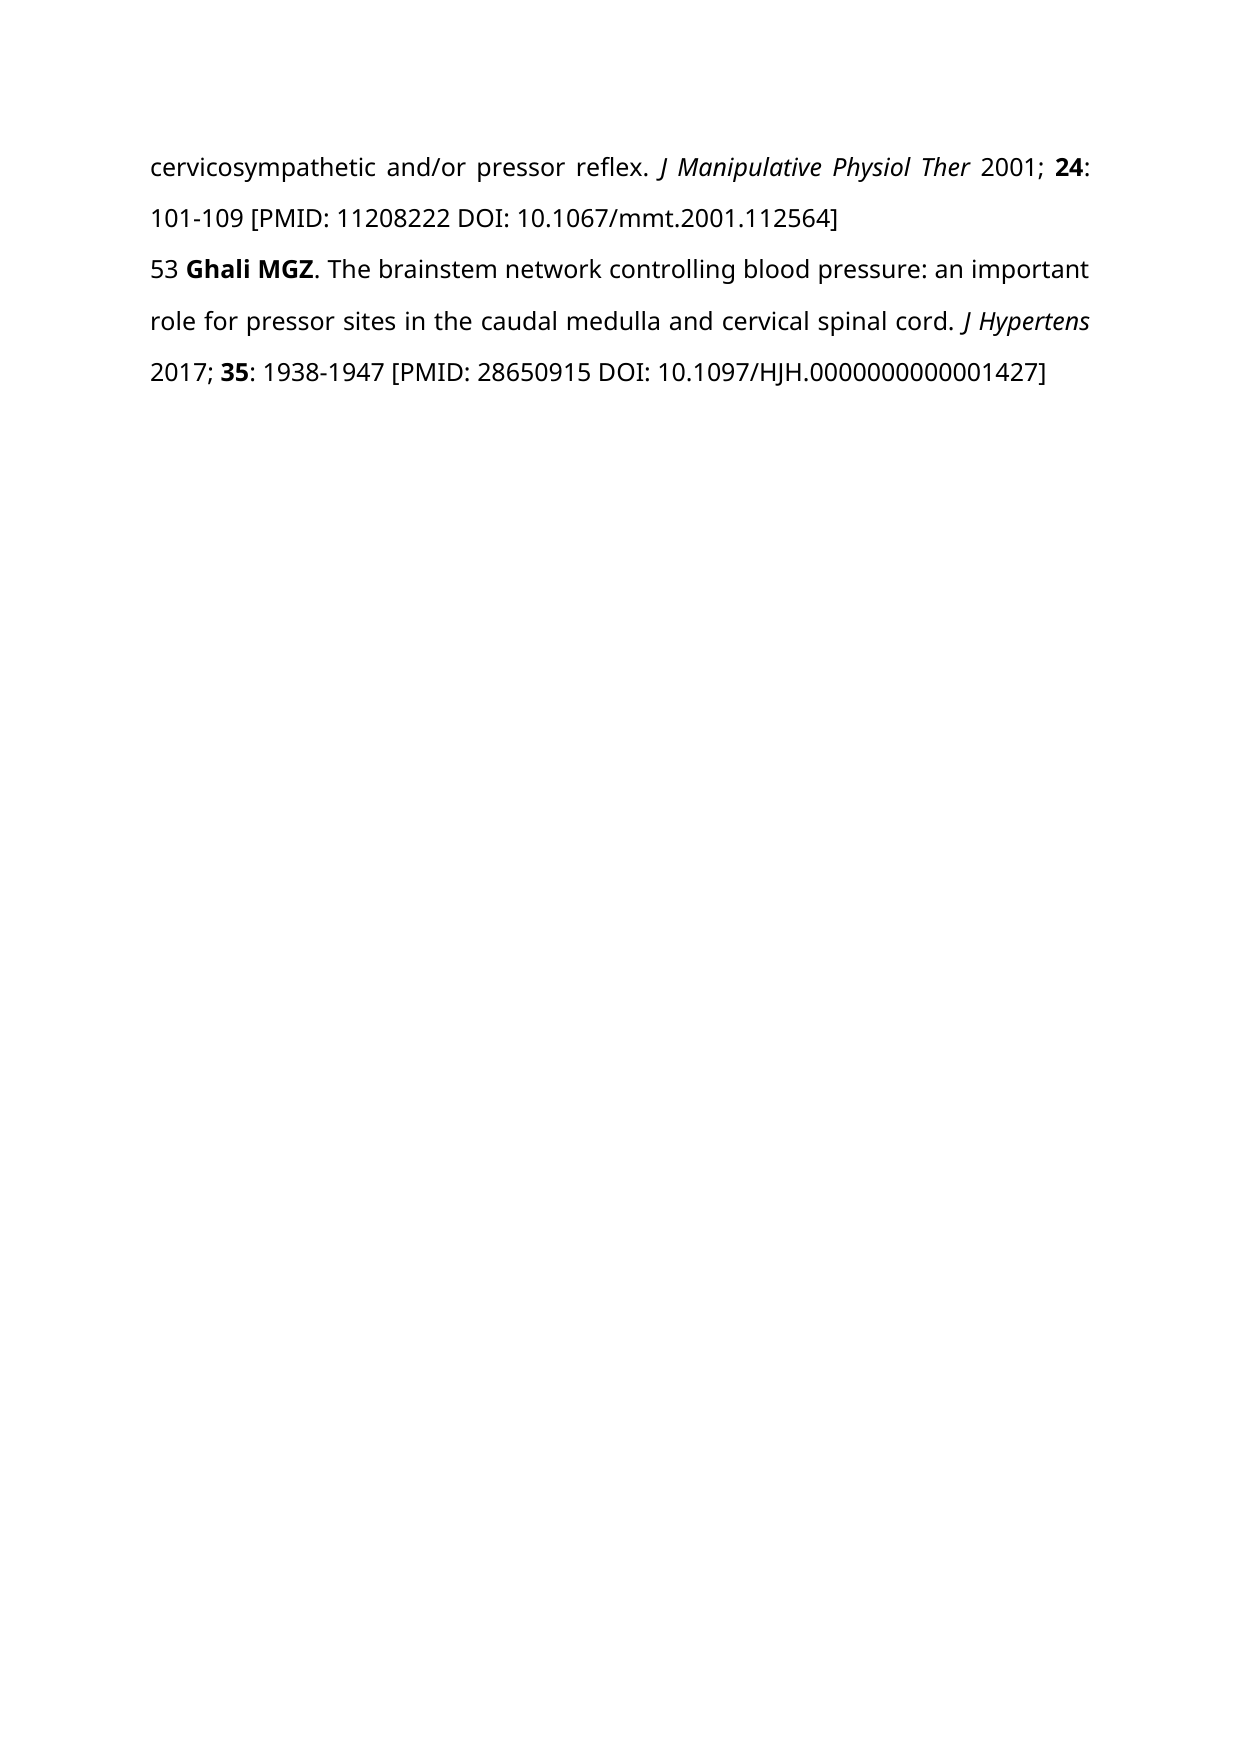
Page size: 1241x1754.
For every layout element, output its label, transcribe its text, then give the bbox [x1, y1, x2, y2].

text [150, 150, 1090, 235]
text 53 Ghali MGZ. The brainstem network controlling blood pressure: an important role for pressor sites in the caudal medulla and cervical spinal cord. J Hypertens 2017; 35: 1938-1947 [PMID: 28650915 DOI: 10.1097/HJH.0000000000001427] [150, 252, 1090, 388]
